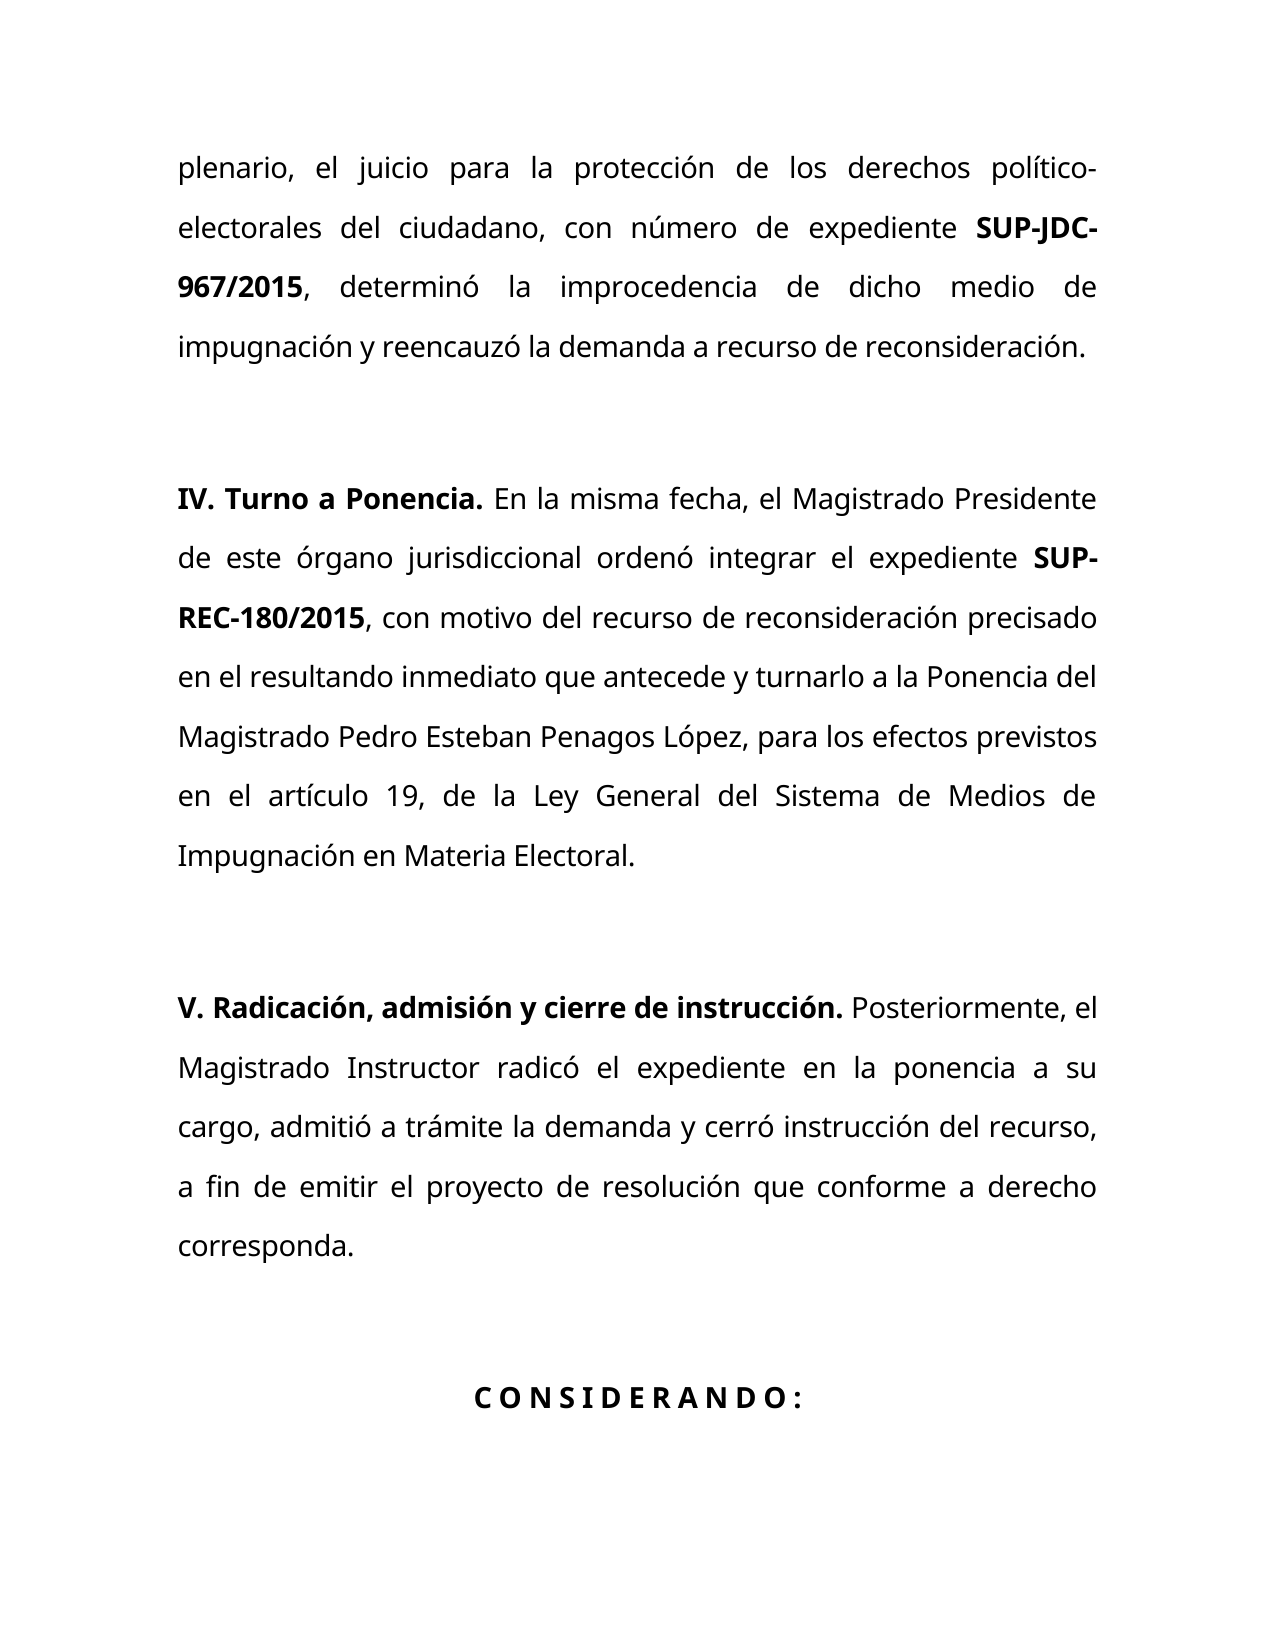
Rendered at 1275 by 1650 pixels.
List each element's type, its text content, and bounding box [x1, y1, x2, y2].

text C O N S I D E R A N D O : [177, 1378, 1098, 1417]
text IV. Turno a Ponencia. En la misma fecha, el Magistrado Presidente de este órgano jurisdiccional ordenó integrar el expediente SUP-REC-180/2015, con motivo del recurso de reconsideración precisado en el resultando inmediato que antecede y turnarlo a la Ponencia del Magistrado Pedro Esteban Penagos López, para los efectos previstos en el artículo 19, de la Ley General del Sistema de Medios de Impugnación en Materia Electoral. [177, 478, 1098, 875]
text V. Radicación, admisión y cierre de instrucción. Posteriormente, el Magistrado Instructor radicó el expediente en la ponencia a su cargo, admitió a trámite la demanda y cerró instrucción del recurso, a fin de emitir el proyecto de resolución que conforme a derecho corresponda. [177, 987, 1098, 1265]
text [177, 148, 1098, 366]
